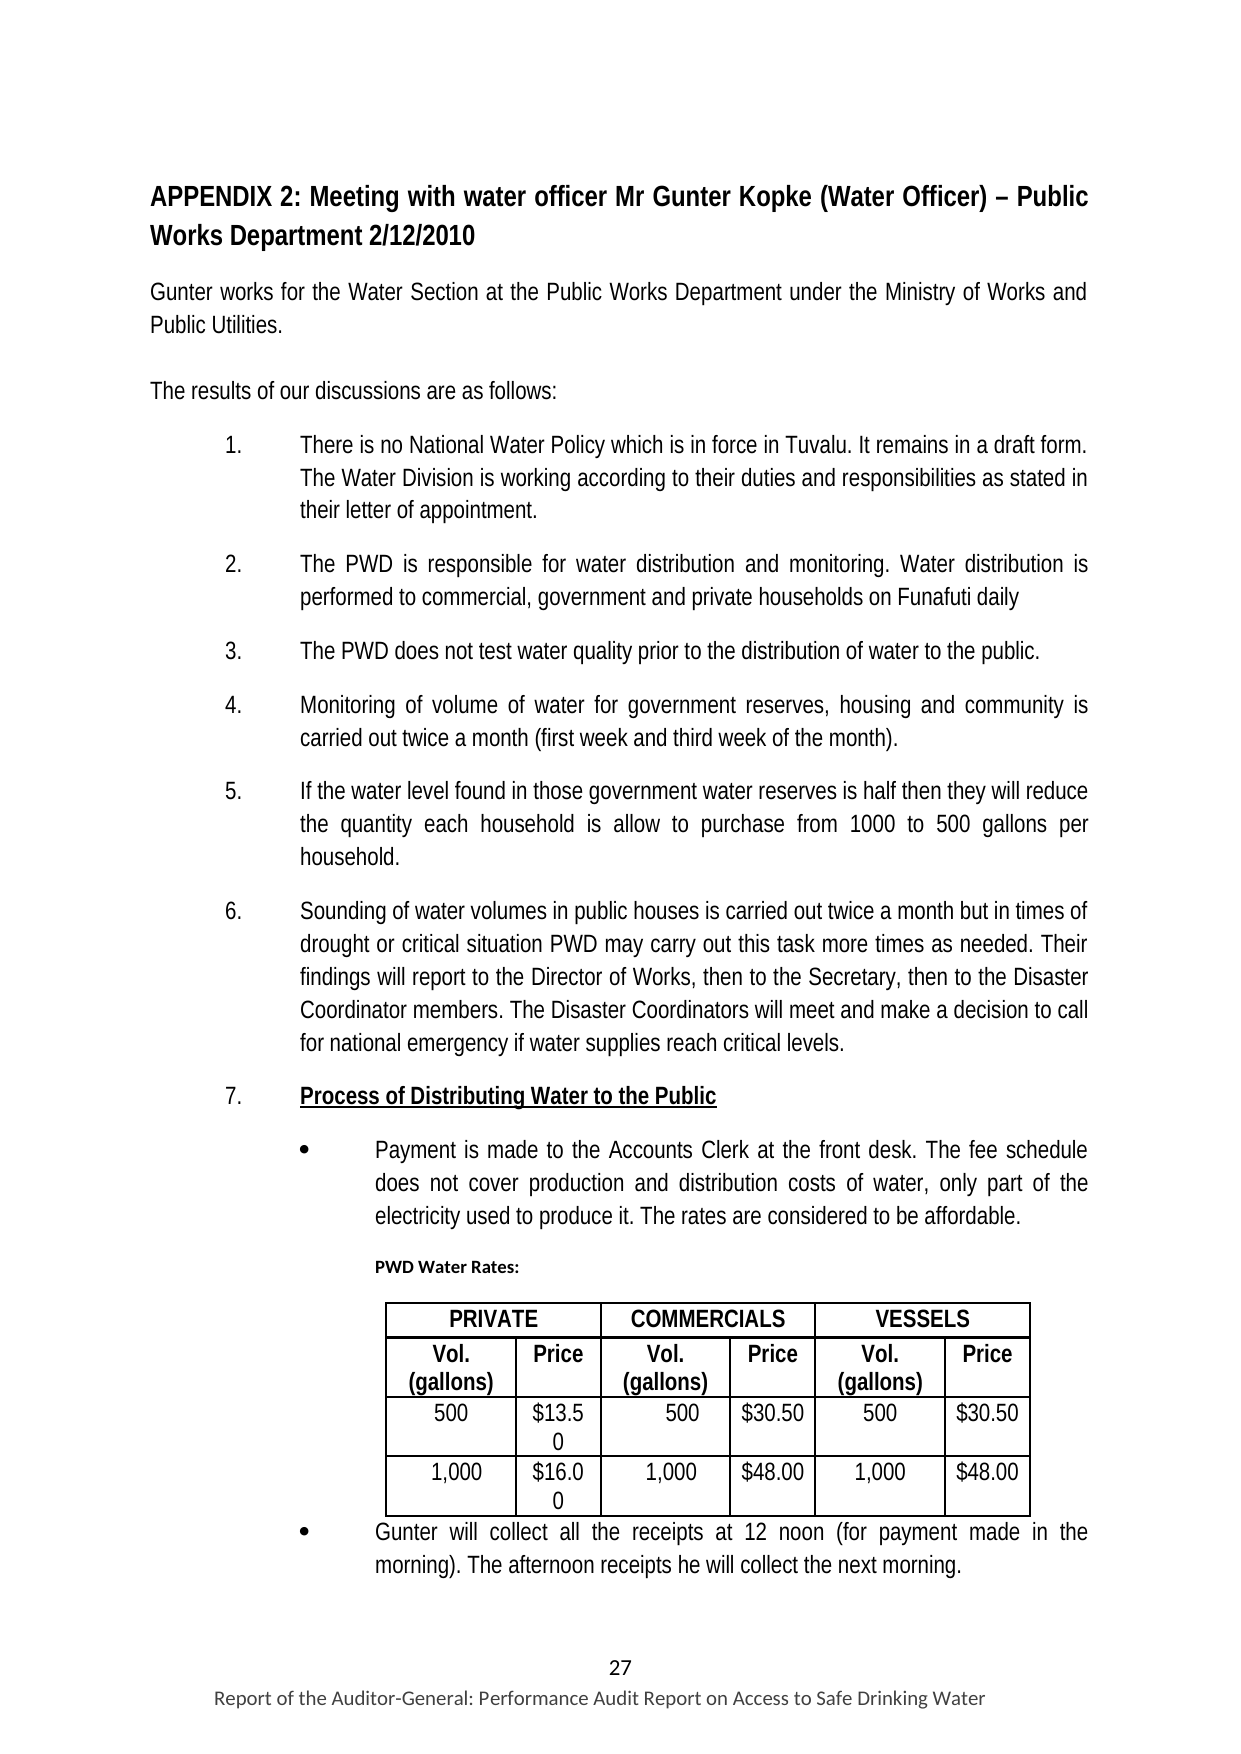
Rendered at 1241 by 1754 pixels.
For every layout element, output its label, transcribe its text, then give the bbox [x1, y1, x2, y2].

text The results of our discussions are as follows: [150, 376, 1090, 404]
table_cell $13.50 [517, 1398, 600, 1455]
list Process of Distributing Water to the Public [225, 1081, 1090, 1110]
table_cell 1,000 [602, 1457, 729, 1514]
table_cell $48.00 [731, 1457, 814, 1514]
table_cell $48.00 [946, 1457, 1029, 1514]
table_cell Vol. (gallons) [602, 1339, 729, 1396]
table_header COMMERCIALS [602, 1304, 814, 1336]
text PWD Water Rates: [300, 1255, 1090, 1278]
table_cell $30.50 [946, 1398, 1029, 1455]
list Sounding of water volumes in public houses is carried out twice a month but in times of drought or critical situation PWD may carry out this task more times as needed. Their findings will report to the Director of Works, then to the Secretary, then to the Disaster Coordinator members. The Disaster Coordinators will meet and make a decision to call for national emergency if water supplies reach critical levels. [225, 896, 1090, 1056]
table_cell Price [731, 1339, 814, 1396]
list If the water level found in those government water reserves is half then they will reduce the quantity each household is allow to purchase from 1000 to 500 gallons per household. [225, 776, 1090, 871]
table_cell Vol. (gallons) [816, 1339, 944, 1396]
table_cell 500 [387, 1398, 515, 1455]
list Payment is made to the Accounts Clerk at the front desk. The fee schedule does not cover production and distribution costs of water, only part of the electricity used to produce it. The rates are considered to be affordable. [300, 1135, 1090, 1230]
table_cell $30.50 [731, 1398, 814, 1455]
table_header VESSELS [816, 1304, 1029, 1336]
table_cell 500 [816, 1398, 944, 1455]
table_cell 1,000 [387, 1457, 515, 1514]
table_cell Price [517, 1339, 600, 1396]
list Gunter will collect all the receipts at 12 noon (for payment made in the morning). The afternoon receipts he will collect the next morning. [300, 1517, 1090, 1578]
list The PWD is responsible for water distribution and monitoring. Water distribution is performed to commercial, government and private households on Funafuti daily [225, 549, 1090, 611]
subtitle APPENDIX 2: Meeting with water officer Mr Gunter Kopke (Water Officer) – Public Works Department 2/12/2010 [150, 179, 1090, 251]
list Monitoring of volume of water for government reserves, housing and community is carried out twice a month (first week and third week of the month). [225, 690, 1090, 751]
list There is no National Water Policy which is in force in Tuvalu. It remains in a draft form. The Water Division is working according to their duties and responsibilities as stated in their letter of appointment. [225, 430, 1090, 524]
text Gunter works for the Water Section at the Public Works Department under the Ministry of Works and Public Utilities. [150, 277, 1090, 339]
table_cell 1,000 [816, 1457, 944, 1514]
table_cell 500 [602, 1398, 729, 1455]
table_cell Price [946, 1339, 1029, 1396]
table_cell Vol. (gallons) [387, 1339, 515, 1396]
list The PWD does not test water quality prior to the distribution of water to the public. [225, 636, 1090, 664]
table_header PRIVATE [387, 1304, 600, 1336]
table_cell $16.00 [517, 1457, 600, 1514]
